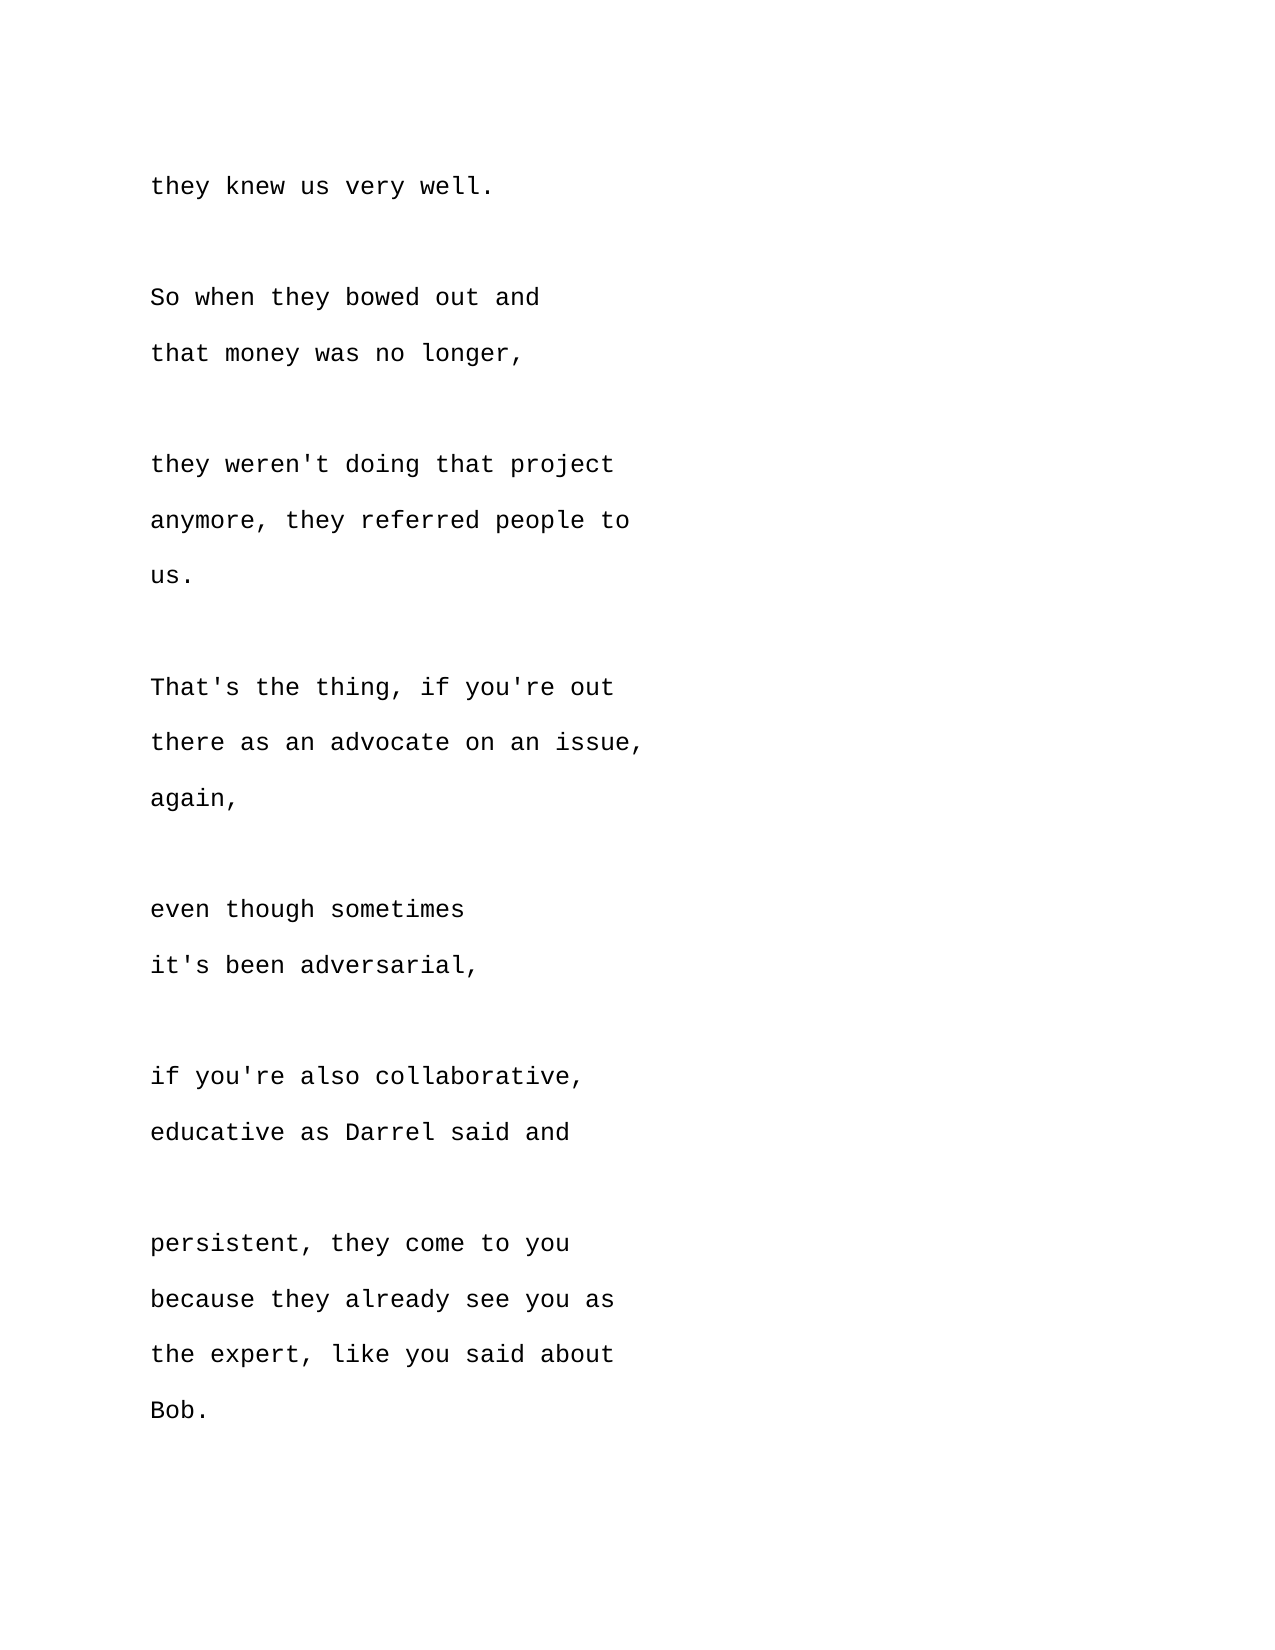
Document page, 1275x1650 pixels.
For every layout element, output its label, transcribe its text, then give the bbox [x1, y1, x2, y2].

text they knew us very well. [150, 150, 671, 206]
text that money was no longer, [150, 317, 671, 372]
text So when they bowed out and [150, 261, 671, 317]
text even though sometimes [150, 873, 671, 929]
text it's been adversarial, [150, 929, 671, 984]
text they weren't doing that project anymore, they referred people to us. [150, 428, 671, 595]
text if you're also collaborative, educative as Darrel said and [150, 1040, 671, 1151]
text persistent, they come to you because they already see you as the expert, like you said about Bob. [150, 1207, 671, 1429]
text That's the thing, if you're out there as an advocate on an issue, again, [150, 651, 671, 817]
